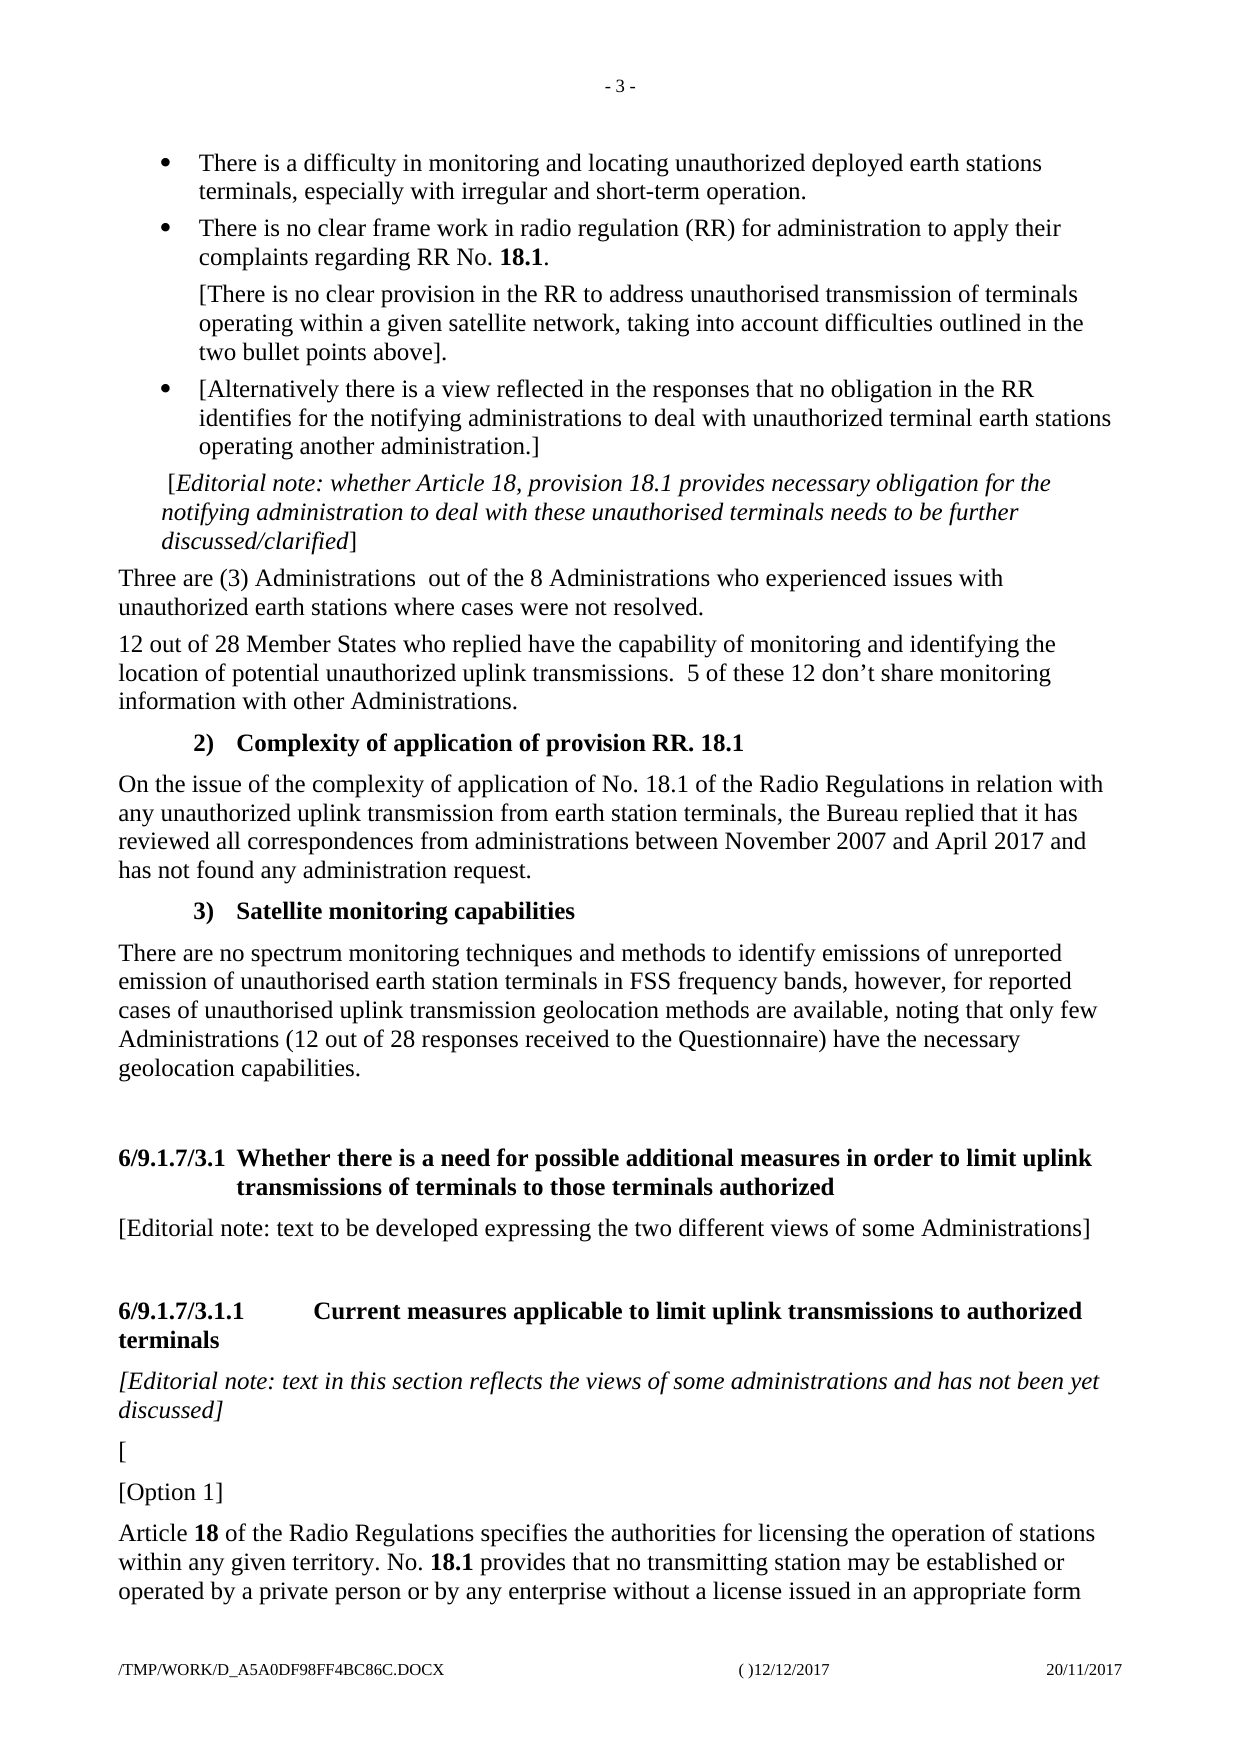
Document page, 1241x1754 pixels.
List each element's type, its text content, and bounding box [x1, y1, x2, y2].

text [Option 1] [118, 1477, 1122, 1506]
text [118, 1518, 1122, 1605]
text [Editorial note: text to be developed expressing the two different views of some Administrations] [118, 1213, 1122, 1242]
text Three are (3) Administrations out of the 8 Administrations who experienced issues with unauthorized earth stations where cases were not resolved. [118, 563, 1122, 621]
text [Editorial note: text in this section reflects the views of some administrations and has not been yet discussed] [118, 1366, 1122, 1423]
list There is no clear frame work in radio regulation (RR) for administration to apply their complaints regarding RR No. 18.1. [161, 213, 1122, 271]
subtitle 6/9.1.7/3.1 Whether there is a need for possible additional measures in order to limit uplink transmissions of terminals to those terminals authorized [118, 1143, 1122, 1201]
text [ [118, 1436, 1122, 1465]
text [There is no clear provision in the RR to address unauthorised transmission of terminals operating within a given satellite network, taking into account difficulties outlined in the two bullet points above]. [199, 279, 1122, 366]
text On the issue of the complexity of application of No. 18.1 of the Radio Regulations in relation with any unauthorized uplink transmission from earth station terminals, the Bureau replied that it has reviewed all correspondences from administrations between November 2007 and April 2017 and has not found any administration request. [118, 769, 1122, 884]
text 2) Complexity of application of provision RR. 18.1 [193, 728, 1122, 756]
list There is a difficulty in monitoring and locating unauthorized deployed earth stations terminals, especially with irregular and short-term operation. [161, 148, 1122, 205]
text 12 out of 28 Member States who replied have the capability of monitoring and identifying the location of potential unauthorized uplink transmissions. 5 of these 12 don’t share monitoring information with other Administrations. [118, 629, 1122, 715]
list [Alternatively there is a view reflected in the responses that no obligation in the RR identifies for the notifying administrations to deal with unauthorized terminal earth stations operating another administration.] [161, 374, 1122, 460]
text [Editorial note: whether Article 18, provision 18.1 provides necessary obligation for the notifying administration to deal with these unauthorised terminals needs to be further discussed/clarified] [161, 468, 1122, 555]
text 3) Satellite monitoring capabilities [193, 896, 1122, 925]
text There are no spectrum monitoring techniques and methods to identify emissions of unreported emission of unauthorised earth station terminals in FSS frequency bands, however, for reported cases of unauthorised uplink transmission geolocation methods are available, noting that only few Administrations (12 out of 28 responses received to the Questionnaire) have the necessary geolocation capabilities. [118, 938, 1122, 1081]
text 6/9.1.7/3.1.1 Current measures applicable to limit uplink transmissions to authorized terminals [118, 1296, 1122, 1353]
